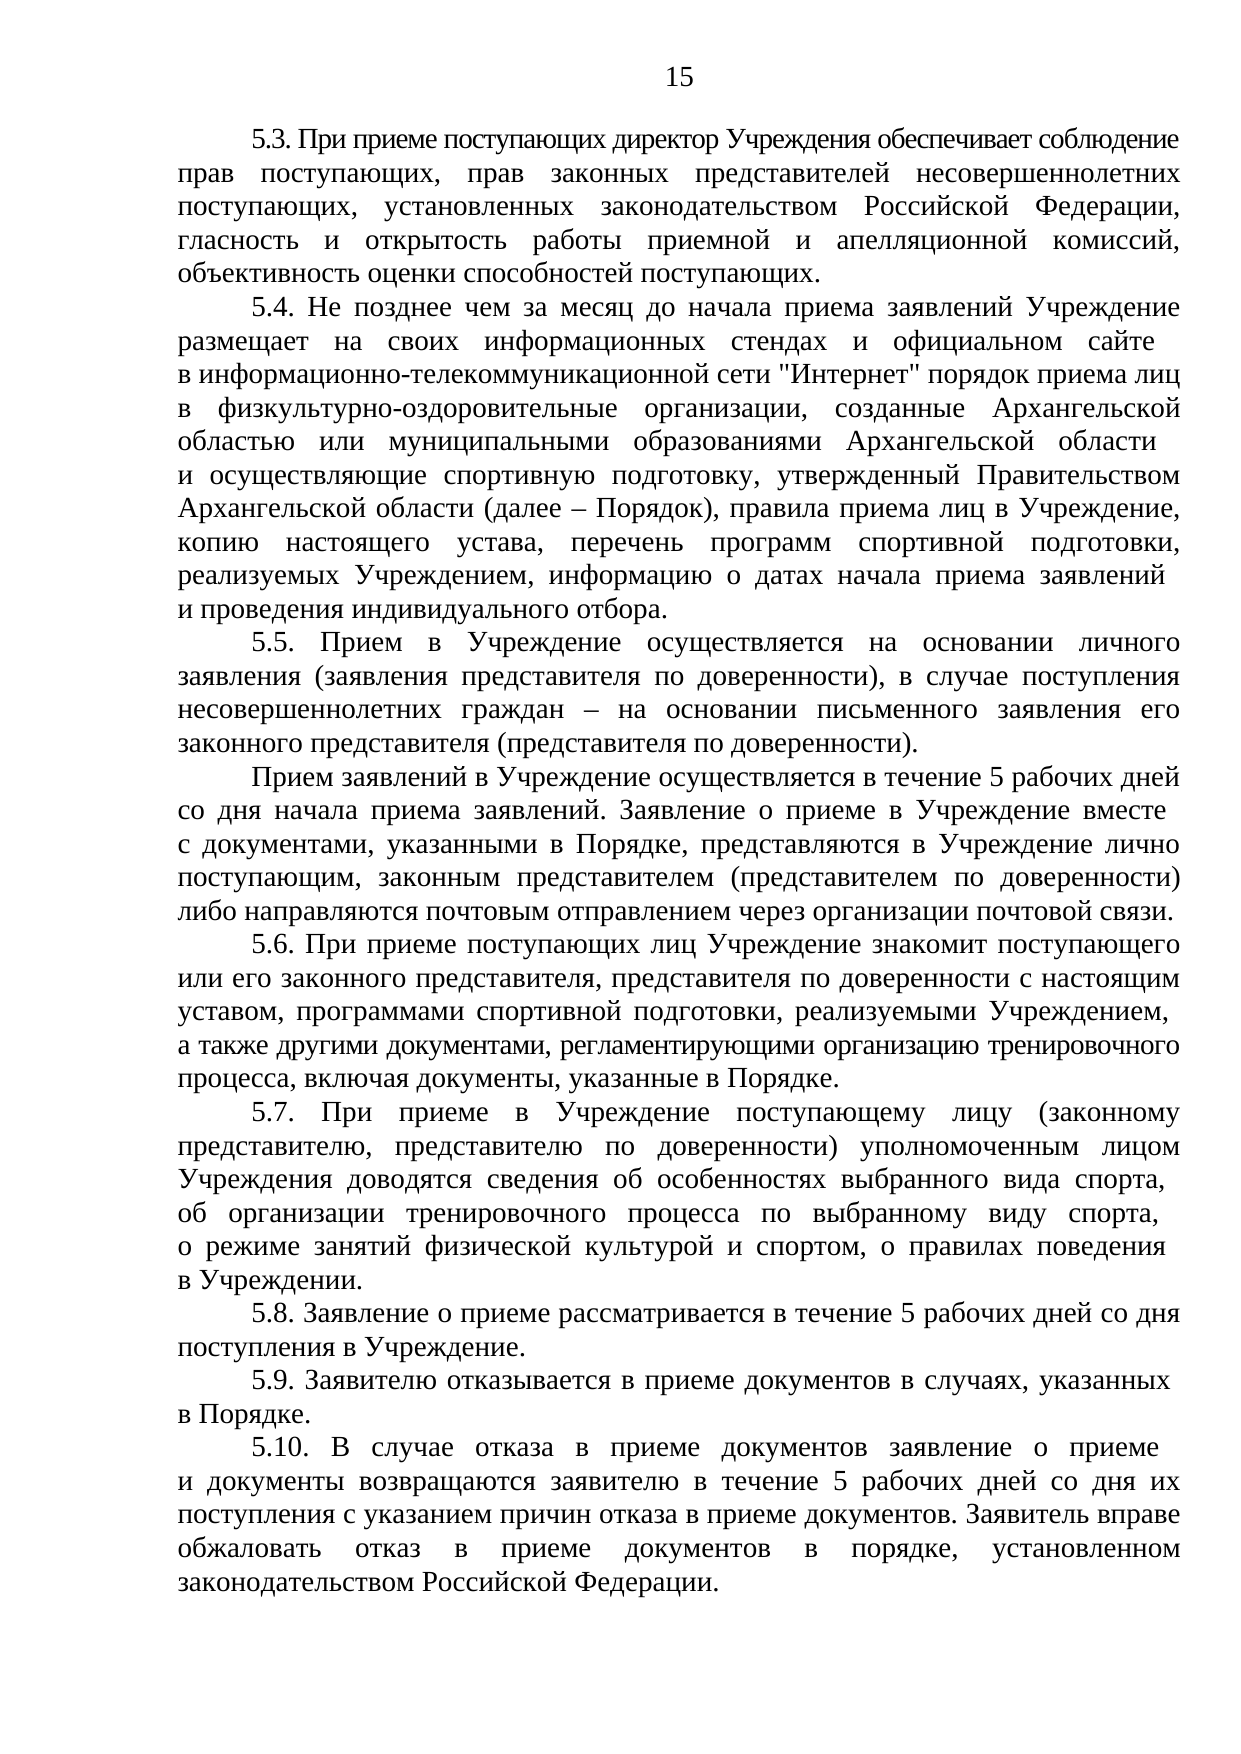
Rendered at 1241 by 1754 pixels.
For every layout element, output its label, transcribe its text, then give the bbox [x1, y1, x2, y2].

text 5.7. При приеме в Учреждение поступающему лицу (законному представителю, представителю по доверенности) уполномоченным лицом Учреждения доводятся сведения об особенностях выбранного вида спорта, об организации тренировочного процесса по выбранному виду спорта, о режиме занятий физической культурой и спортом, о правилах поведения в Учреждении. [177, 1094, 1181, 1295]
text 5.5. Прием в Учреждение осуществляется на основании личного заявления (заявления представителя по доверенности), в случае поступления несовершеннолетних граждан – на основании письменного заявления его законного представителя (представителя по доверенности). [177, 624, 1181, 759]
text Прием заявлений в Учреждение осуществляется в течение 5 рабочих дней со дня начала приема заявлений. Заявление о приеме в Учреждение вместе с документами, указанными в Порядке, представляются в Учреждение лично поступающим, законным представителем (представителем по доверенности) либо направляются почтовым отправлением через организации почтовой связи. [177, 759, 1181, 926]
text 5.6. При приеме поступающих лиц Учреждение знакомит поступающего или его законного представителя, представителя по доверенности с настоящим уставом, программами спортивной подготовки, реализуемыми Учреждением, а также другими документами, регламентирующими организацию тренировочного процесса, включая документы, указанные в Порядке. [177, 926, 1181, 1094]
text 5.4. Не позднее чем за месяц до начала приема заявлений Учреждение размещает на своих информационных стендах и официальном сайте в информационно-телекоммуникационной сети "Интернет" порядок приема лиц в физкультурно-оздоровительные организации, созданные Архангельской областью или муниципальными образованиями Архангельской области и осуществляющие спортивную подготовку, утвержденный Правительством Архангельской области (далее – Порядок), правила приема лиц в Учреждение, копию настоящего устава, перечень программ спортивной подготовки, реализуемых Учреждением, информацию о датах начала приема заявлений и проведения индивидуального отбора. [177, 289, 1181, 624]
text 5.8. Заявление о приеме рассматривается в течение 5 рабочих дней со дня поступления в Учреждение. [177, 1295, 1181, 1362]
text 5.3. При приеме поступающих директор Учреждения обеспечивает соблюдение прав поступающих, прав законных представителей несовершеннолетних поступающих, установленных законодательством Российской Федерации, гласность и открытость работы приемной и апелляционной комиссий, объективность оценки способностей поступающих. [177, 121, 1181, 289]
text 5.9. Заявителю отказывается в приеме документов в случаях, указанных в Порядке. [177, 1362, 1181, 1429]
text 5.10. В случае отказа в приеме документов заявление о приеме и документы возвращаются заявителю в течение 5 рабочих дней со дня их поступления с указанием причин отказа в приеме документов. Заявитель вправе обжаловать отказ в приеме документов в порядке, установленном законодательством Российской Федерации. [177, 1429, 1181, 1597]
